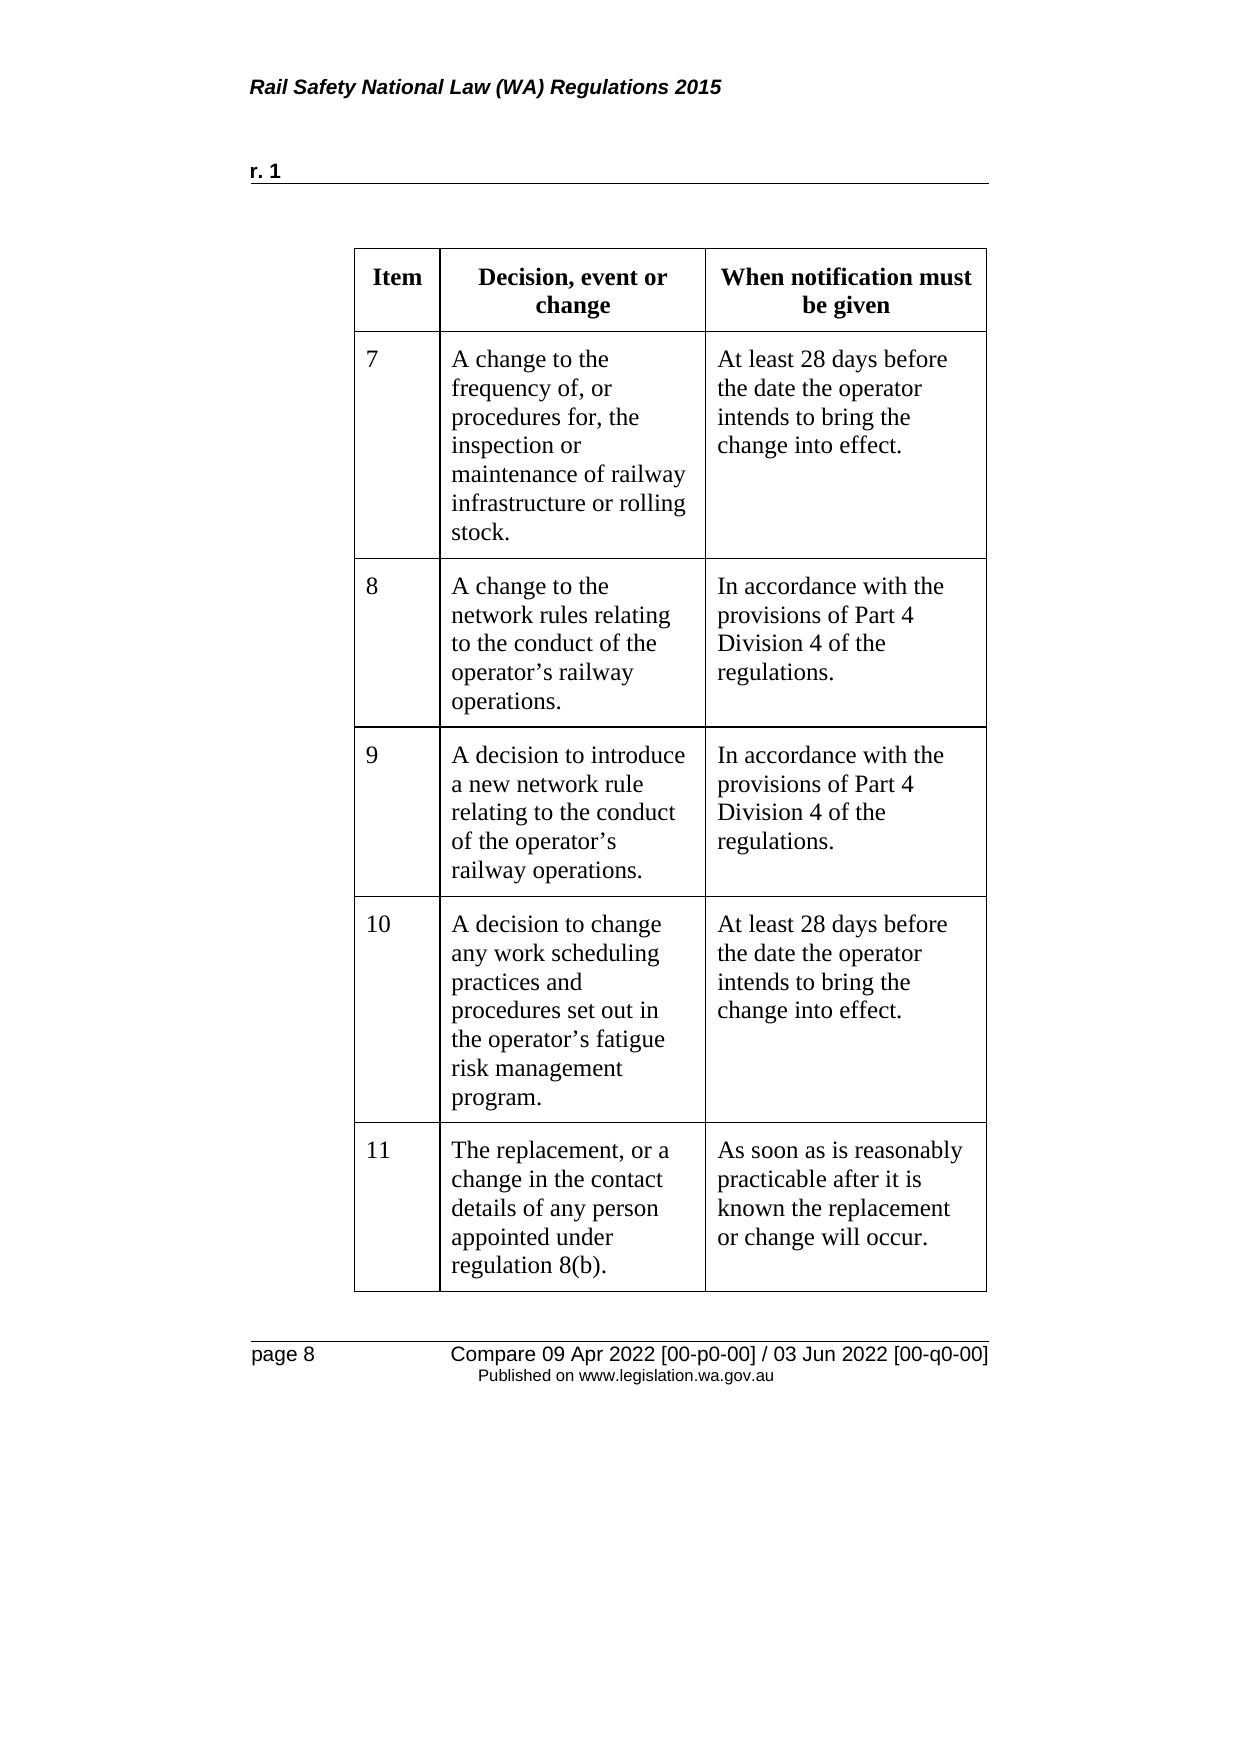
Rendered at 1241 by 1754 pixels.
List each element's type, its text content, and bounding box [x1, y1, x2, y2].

table_cell 11 [355, 1123, 439, 1291]
table_header When notification must be given [706, 249, 986, 331]
table_cell A decision to change any work scheduling practices and procedures set out in the operator’s fatigue risk management program. [441, 897, 705, 1122]
table_cell 8 [355, 559, 439, 726]
table_cell A decision to introduce a new network rule relating to the conduct of the operator’s railway operations. [441, 728, 705, 896]
table_cell 7 [355, 332, 439, 557]
table_cell The replacement, or a change in the contact details of any person appointed under regulation 8(b). [441, 1123, 705, 1291]
table_cell 9 [355, 728, 439, 896]
table_header Decision, event or change [441, 249, 705, 331]
table_cell As soon as is reasonably practicable after it is known the replacement or change will occur. [706, 1123, 986, 1291]
table_cell In accordance with the provisions of Part 4 Division 4 of the regulations. [706, 559, 986, 726]
table_cell At least 28 days before the date the operator intends to bring the change into effect. [706, 332, 986, 557]
table_cell 10 [355, 897, 439, 1122]
table_cell At least 28 days before the date the operator intends to bring the change into effect. [706, 897, 986, 1122]
table_cell A change to the network rules relating to the conduct of the operator’s railway operations. [441, 559, 705, 726]
table_header Item [355, 249, 439, 331]
table_cell In accordance with the provisions of Part 4 Division 4 of the regulations. [706, 728, 986, 896]
table_cell A change to the frequency of, or procedures for, the inspection or maintenance of railway infrastructure or rolling stock. [441, 332, 705, 557]
